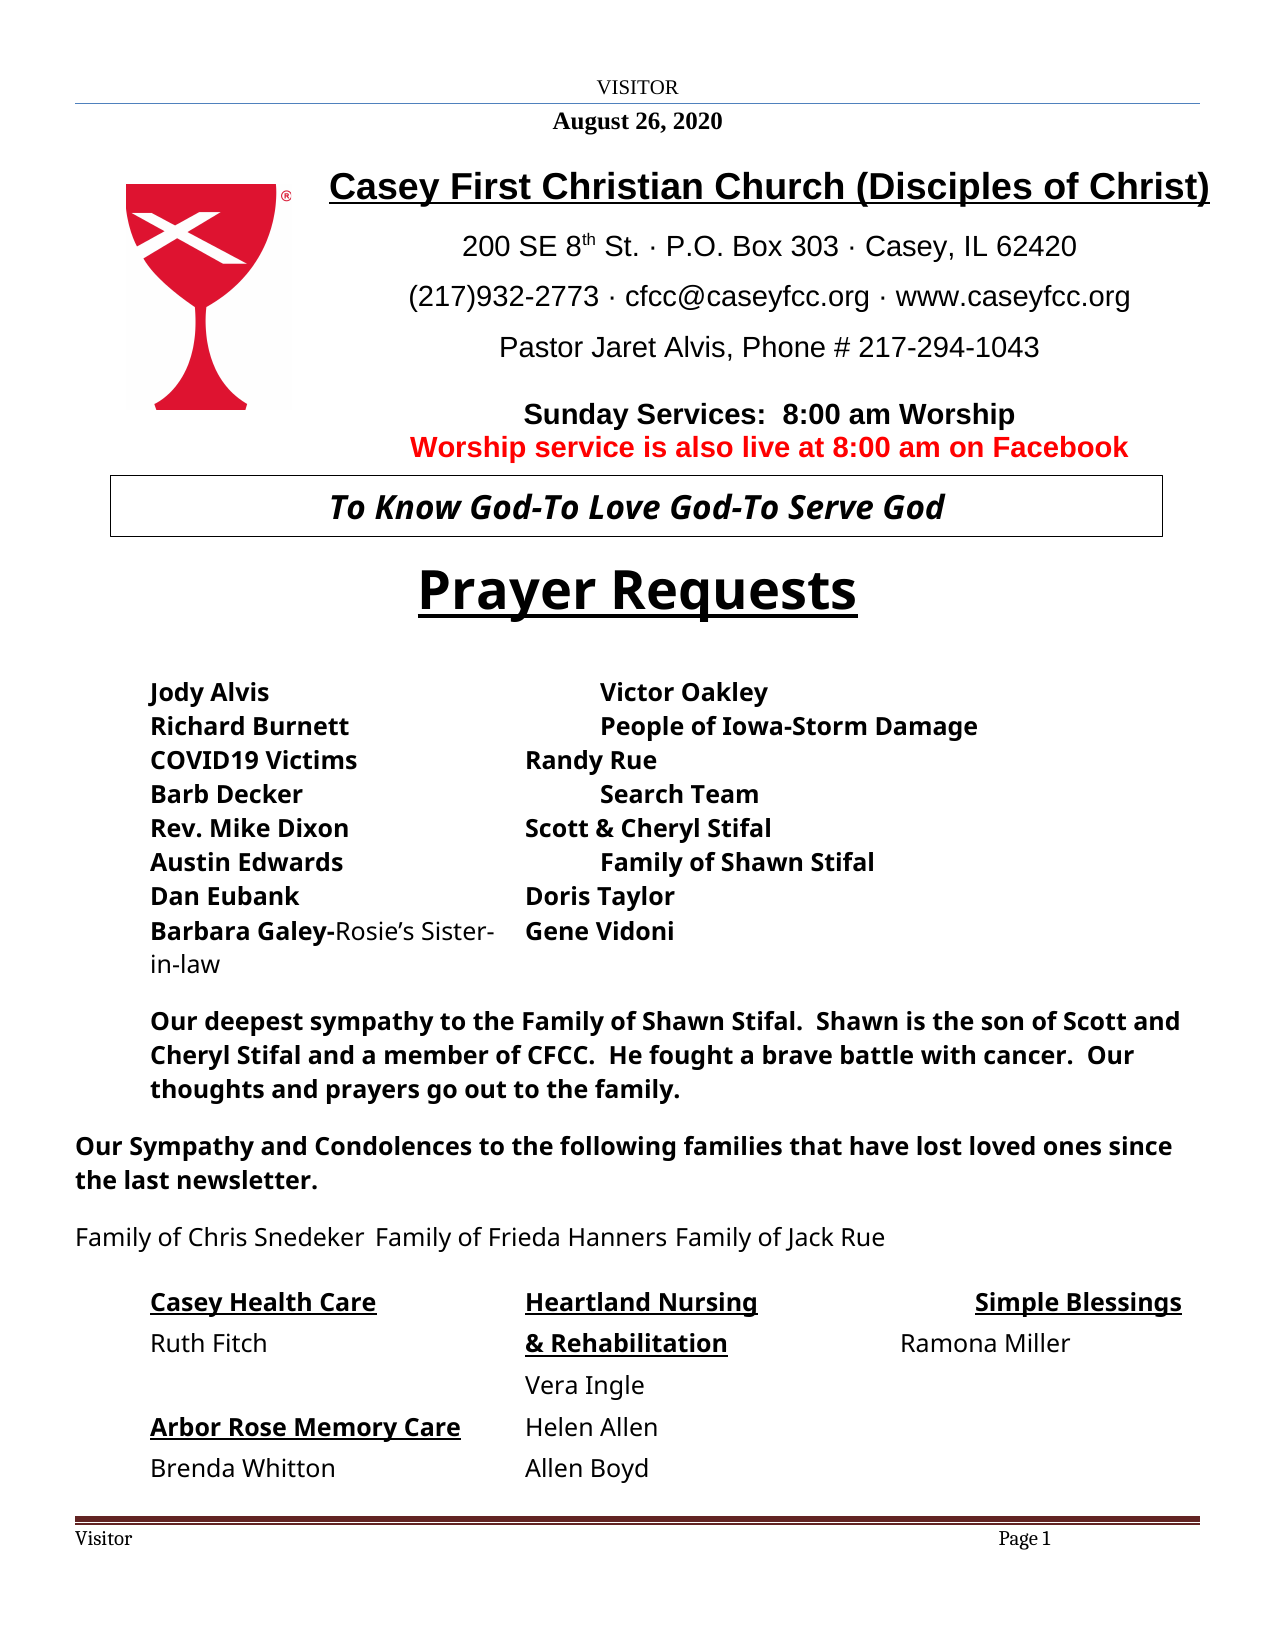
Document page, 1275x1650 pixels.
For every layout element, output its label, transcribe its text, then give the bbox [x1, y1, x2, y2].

text Austin Edwards Family of Shawn Stifal [75, 845, 1200, 879]
text Brenda Whitton Allen Boyd [75, 1454, 1200, 1484]
text Our deepest sympathy to the Family of Shawn Stifal. Shawn is the son of Scott and Cheryl Stifal and a member of CFCC. He fought a brave battle with cancer. Our thoughts and prayers go out to the family. [150, 1004, 1200, 1106]
text Family of Chris Snedeker Family of Frieda Hanners Family of Jack Rue [75, 1220, 1200, 1254]
text Barbara Galey-Rosie’s Sister- Gene Vidoni [75, 913, 1200, 947]
text in-law [75, 947, 1200, 981]
text Arbor Rose Memory Care Helen Allen [75, 1413, 1200, 1442]
text COVID19 Victims Randy Rue [75, 743, 1200, 777]
text Richard Burnett People of Iowa-Storm Damage [75, 709, 1200, 743]
text Ruth Fitch & Rehabilitation Ramona Miller [75, 1329, 1200, 1359]
text Vera Ingle [75, 1371, 1200, 1400]
text Jody Alvis Victor Oakley [75, 675, 1200, 709]
text Barb Decker Search Team [75, 777, 1200, 811]
picture [126, 184, 292, 410]
text Prayer Requests [75, 552, 1200, 625]
text Casey Health Care Heartland Nursing Simple Blessings [75, 1288, 1200, 1317]
text Rev. Mike Dixon Scott & Cheryl Stifal [75, 811, 1200, 845]
text Our Sympathy and Condolences to the following families that have lost loved ones since the last newsletter. [75, 1129, 1200, 1197]
text Dan Eubank Doris Taylor [75, 879, 1200, 913]
